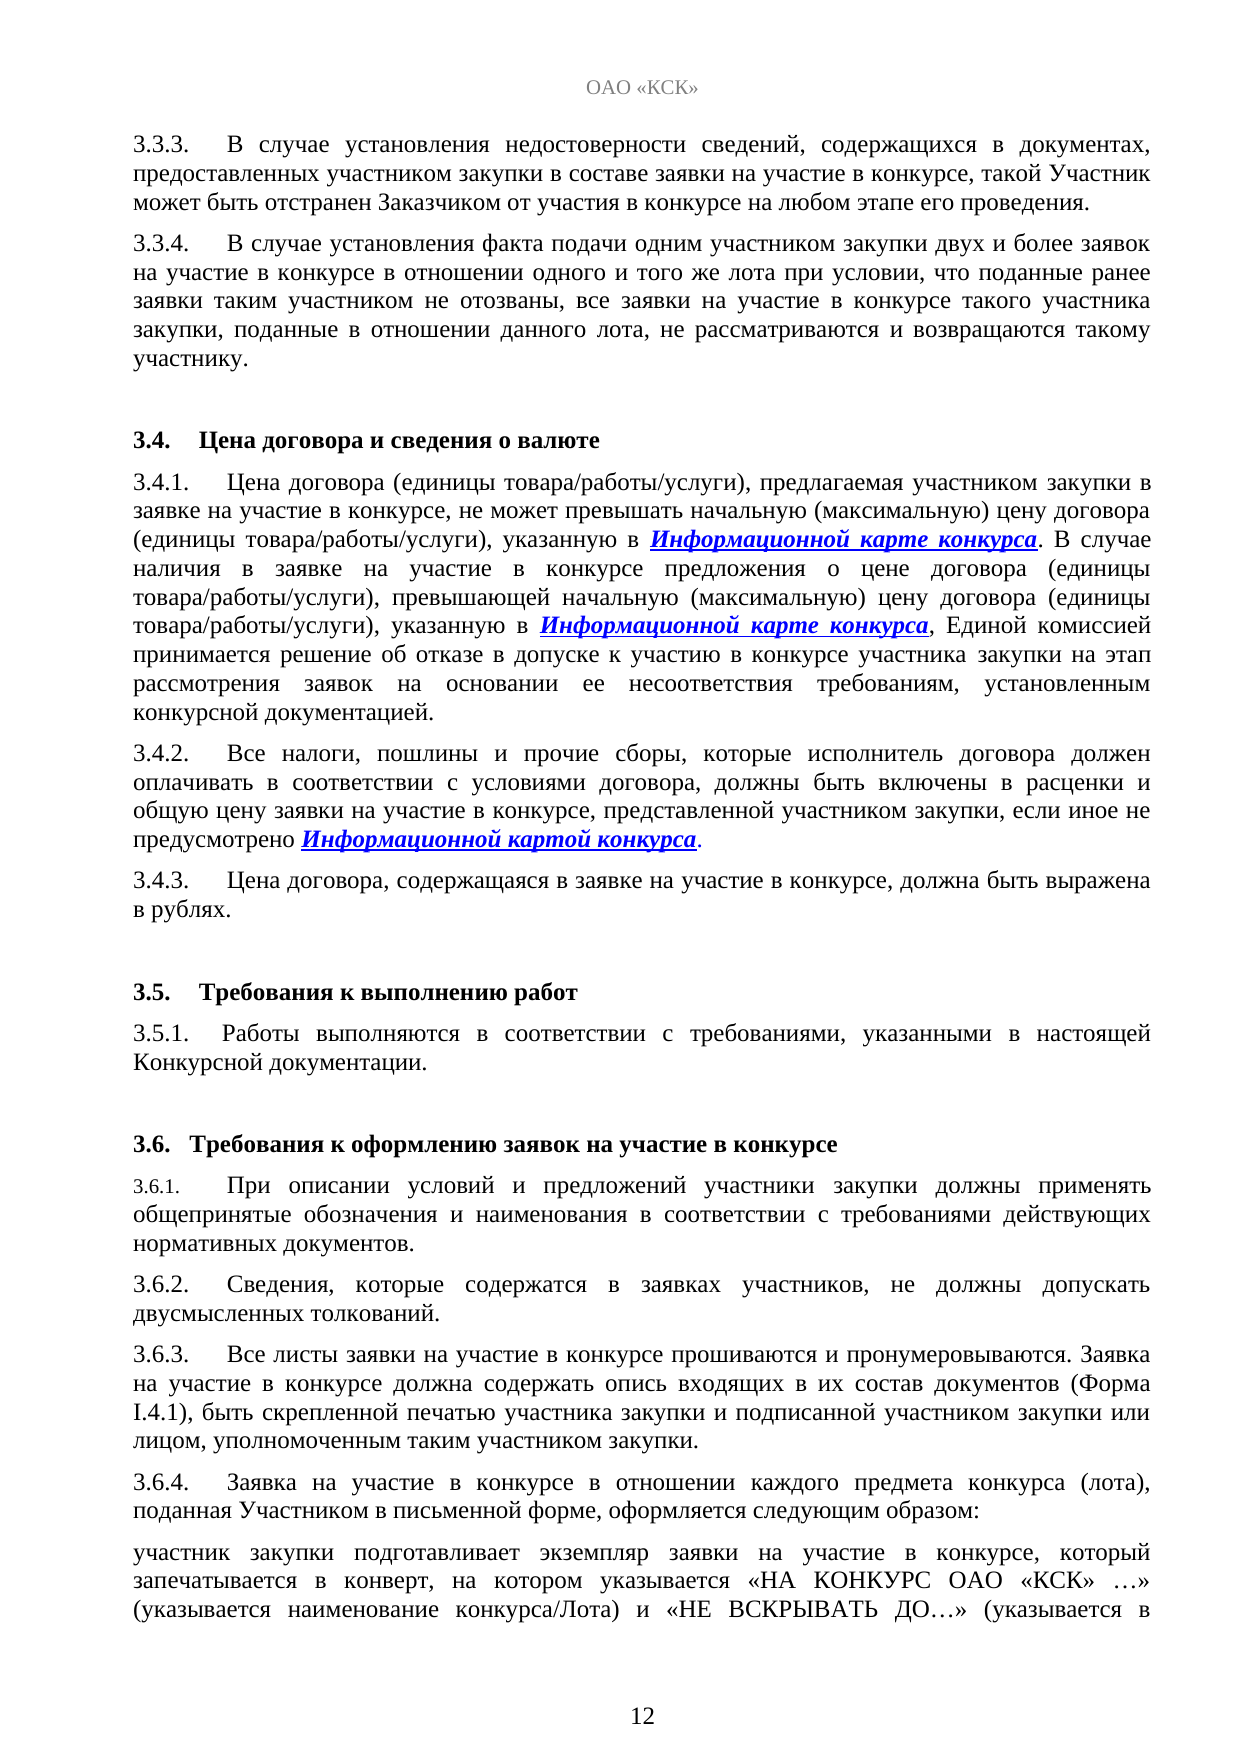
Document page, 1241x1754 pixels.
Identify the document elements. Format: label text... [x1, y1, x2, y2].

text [133, 1537, 1152, 1623]
list Цена договора (единицы товара/работы/услуги), предлагаемая участником закупки в заявке на участие в конкурсе, не может превышать начальную (максимальную) цену договора (единицы товара/работы/услуги), указанную в Информационной карте конкурса. В случае наличия в заявке на участие в конкурсе предложения о цене договора (единицы товара/работы/услуги), превышающей начальную (максимальную) цену договора (единицы товара/работы/услуги), указанную в Информационной карте конкурса, Единой комиссией принимается решение об отказе в допуске к участию в конкурсе участника закупки на этап рассмотрения заявок на основании ее несоответствия требованиям, установленным конкурсной документацией. [133, 467, 1152, 726]
list Требования к выполнению работ [133, 977, 1152, 1006]
list При описании условий и предложений участники закупки должны применять общепринятые обозначения и наименования в соответствии с требованиями действующих нормативных документов. [133, 1171, 1152, 1257]
list Требования к оформлению заявок на участие в конкурсе [133, 1129, 1152, 1158]
list Заявка на участие в конкурсе в отношении каждого предмета конкурса (лота), поданная Участником в письменной форме, оформляется следующим образом: [133, 1467, 1152, 1524]
list Все листы заявки на участие в конкурсе прошиваются и пронумеровываются. Заявка на участие в конкурсе должна содержать опись входящих в их состав документов (Форма I.4.1), быть скрепленной печатью участника закупки и подписанной участником закупки или лицом, уполномоченным таким участником закупки. [133, 1339, 1152, 1454]
list В случае установления факта подачи одним участником закупки двух и более заявок на участие в конкурсе в отношении одного и того же лота при условии, что поданные ранее заявки таким участником не отозваны, все заявки на участие в конкурсе такого участника закупки, поданные в отношении данного лота, не рассматриваются и возвращаются такому участнику. [133, 228, 1152, 372]
list Цена договора и сведения о валюте [133, 426, 1152, 454]
text 3.5.1. Работы выполняются в соответствии с требованиями, указанными в настоящей Конкурсной документации. [133, 1018, 1152, 1076]
list Цена договора, содержащаяся в заявке на участие в конкурсе, должна быть выражена в рублях. [133, 866, 1152, 923]
list Сведения, которые содержатся в заявках участников, не должны допускать двусмысленных толкований. [133, 1269, 1152, 1327]
list В случае установления недостоверности сведений, содержащихся в документах, предоставленных участником закупки в составе заявки на участие в конкурсе, такой Участник может быть отстранен Заказчиком от участия в конкурсе на любом этапе его проведения. [133, 129, 1152, 216]
list Все налоги, пошлины и прочие сборы, которые исполнитель договора должен оплачивать в соответствии с условиями договора, должны быть включены в расценки и общую цену заявки на участие в конкурсе, представленной участником закупки, если иное не предусмотрено Информационной картой конкурса. [133, 738, 1152, 853]
